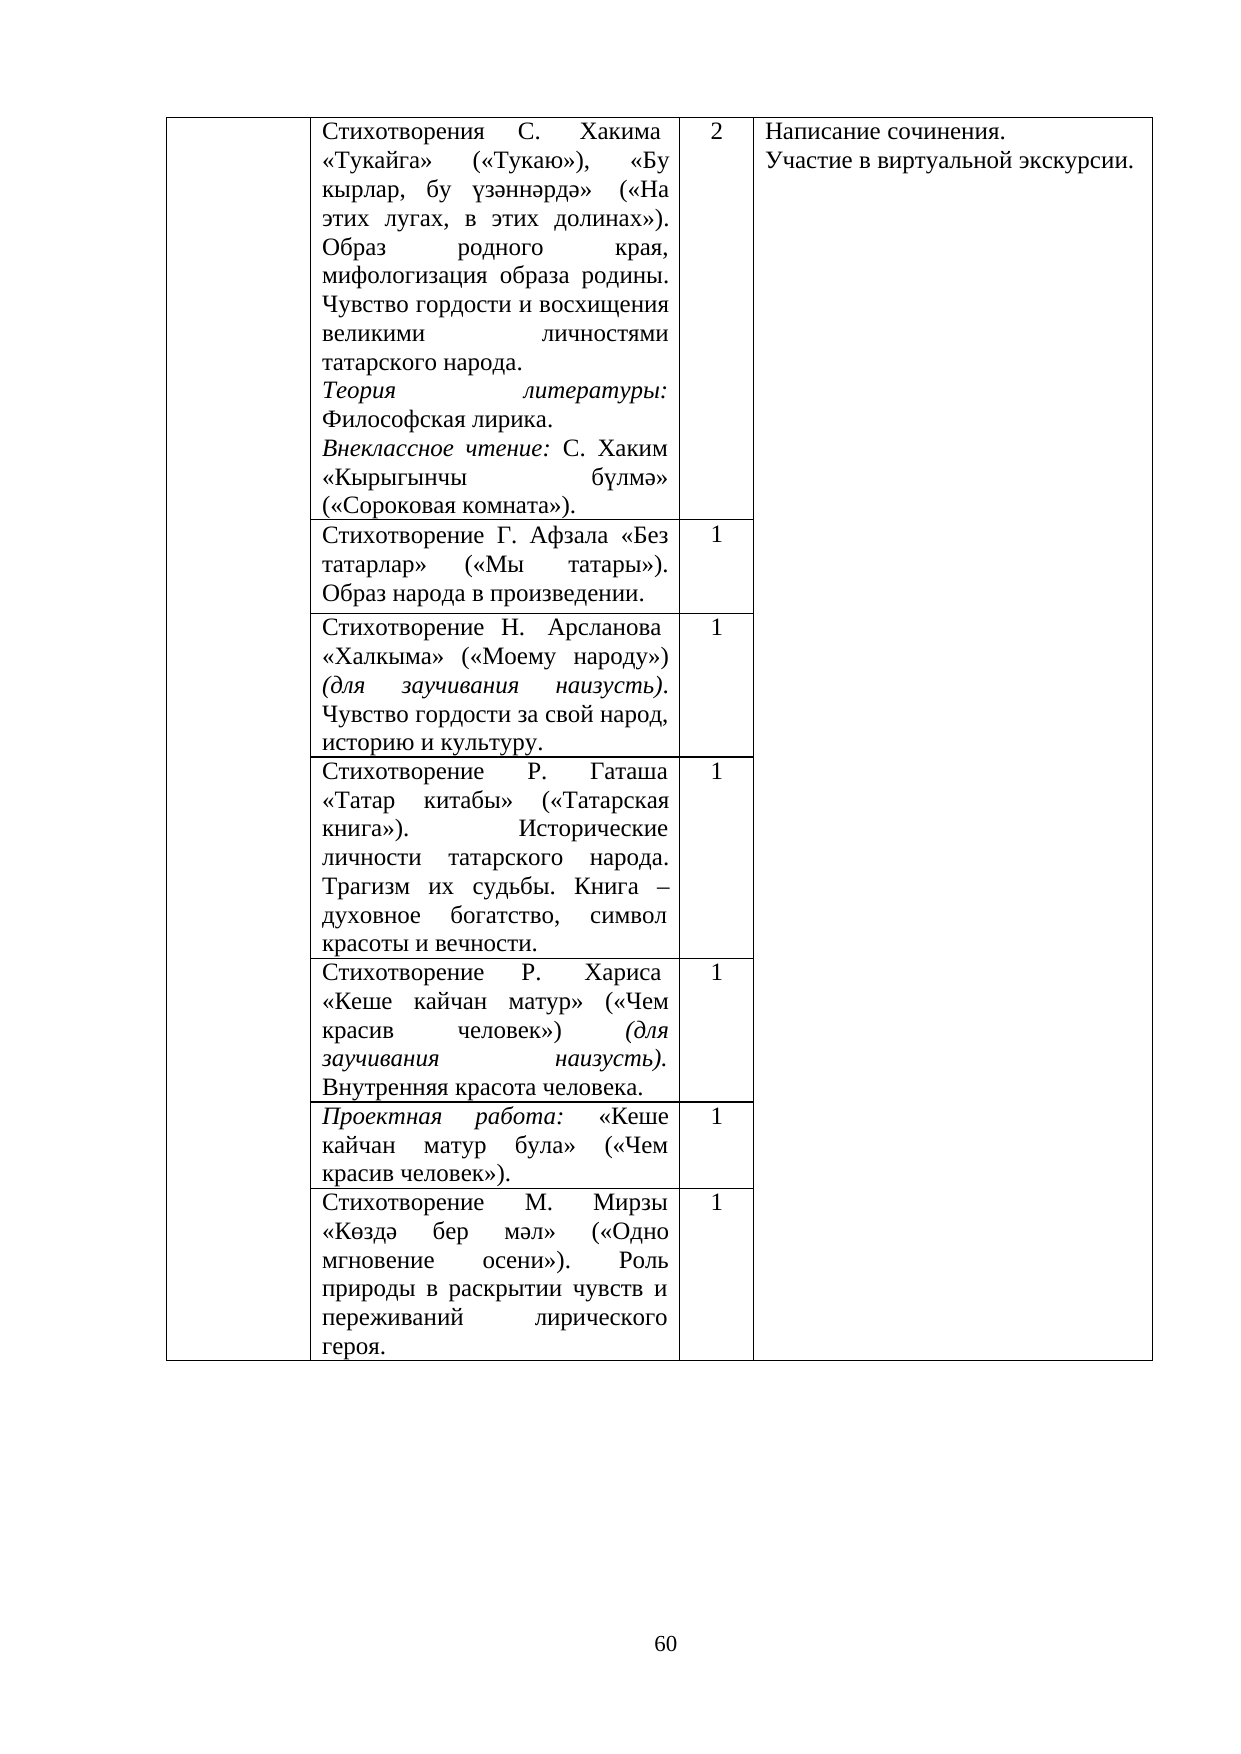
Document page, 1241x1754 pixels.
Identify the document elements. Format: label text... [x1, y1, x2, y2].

table_header Написание сочинения. Участие в виртуальной экскурсии. [754, 118, 1152, 1360]
table_cell Стихотворение Р. Гаташа «Татар китабы» («Татарская книга»). Исторические личности татарского народа. Трагизм их судьбы. Книга – духовное богатство, символ красоты и вечности. [311, 758, 679, 958]
table_cell 1 [680, 1189, 753, 1360]
table_cell 1 [680, 1103, 753, 1187]
table_cell Проектная работа: «Кеше кайчан матур була» («Чем красив человек»). [311, 1103, 679, 1187]
table_cell 1 [680, 520, 753, 613]
table_header 2 [680, 118, 753, 519]
table_cell 1 [680, 614, 753, 756]
table_cell Стихотворение М. Мирзы «Көздә бер мәл» («Одно мгновение осени»). Роль природы в раскрытии чувств и переживаний лирического героя. [311, 1189, 679, 1360]
table_cell 1 [680, 758, 753, 958]
table_cell Стихотворение Г. Афзала «Без татарлар» («Мы татары»). Образ народа в произведении. [311, 520, 679, 613]
table_cell Стихотворение Н. Арсланова «Халкыма» («Моему народу») (для заучивания наизусть). Чувство гордости за свой народ, историю и культуру. [311, 614, 679, 756]
table_cell Стихотворение Р. Хариса «Кеше кайчан матур» («Чем красив человек») (для заучивания наизусть). Внутренняя красота человека. [311, 959, 679, 1101]
table_cell 1 [680, 959, 753, 1101]
table_header [167, 118, 310, 1360]
table_header Стихотворения С. Хакима «Тукайга» («Тукаю»), «Бу кырлар, бу үзәннәрдә» («На этих лугах, в этих долинах»). Образ родного края, мифологизация образа родины. Чувство гордости и восхищения великими личностями татарского народа. Теория литературы: Философская лирика. Внеклассное чтение: С. Хаким «Кырыгынчы бүлмә» («Сороковая комната»). [311, 118, 679, 519]
